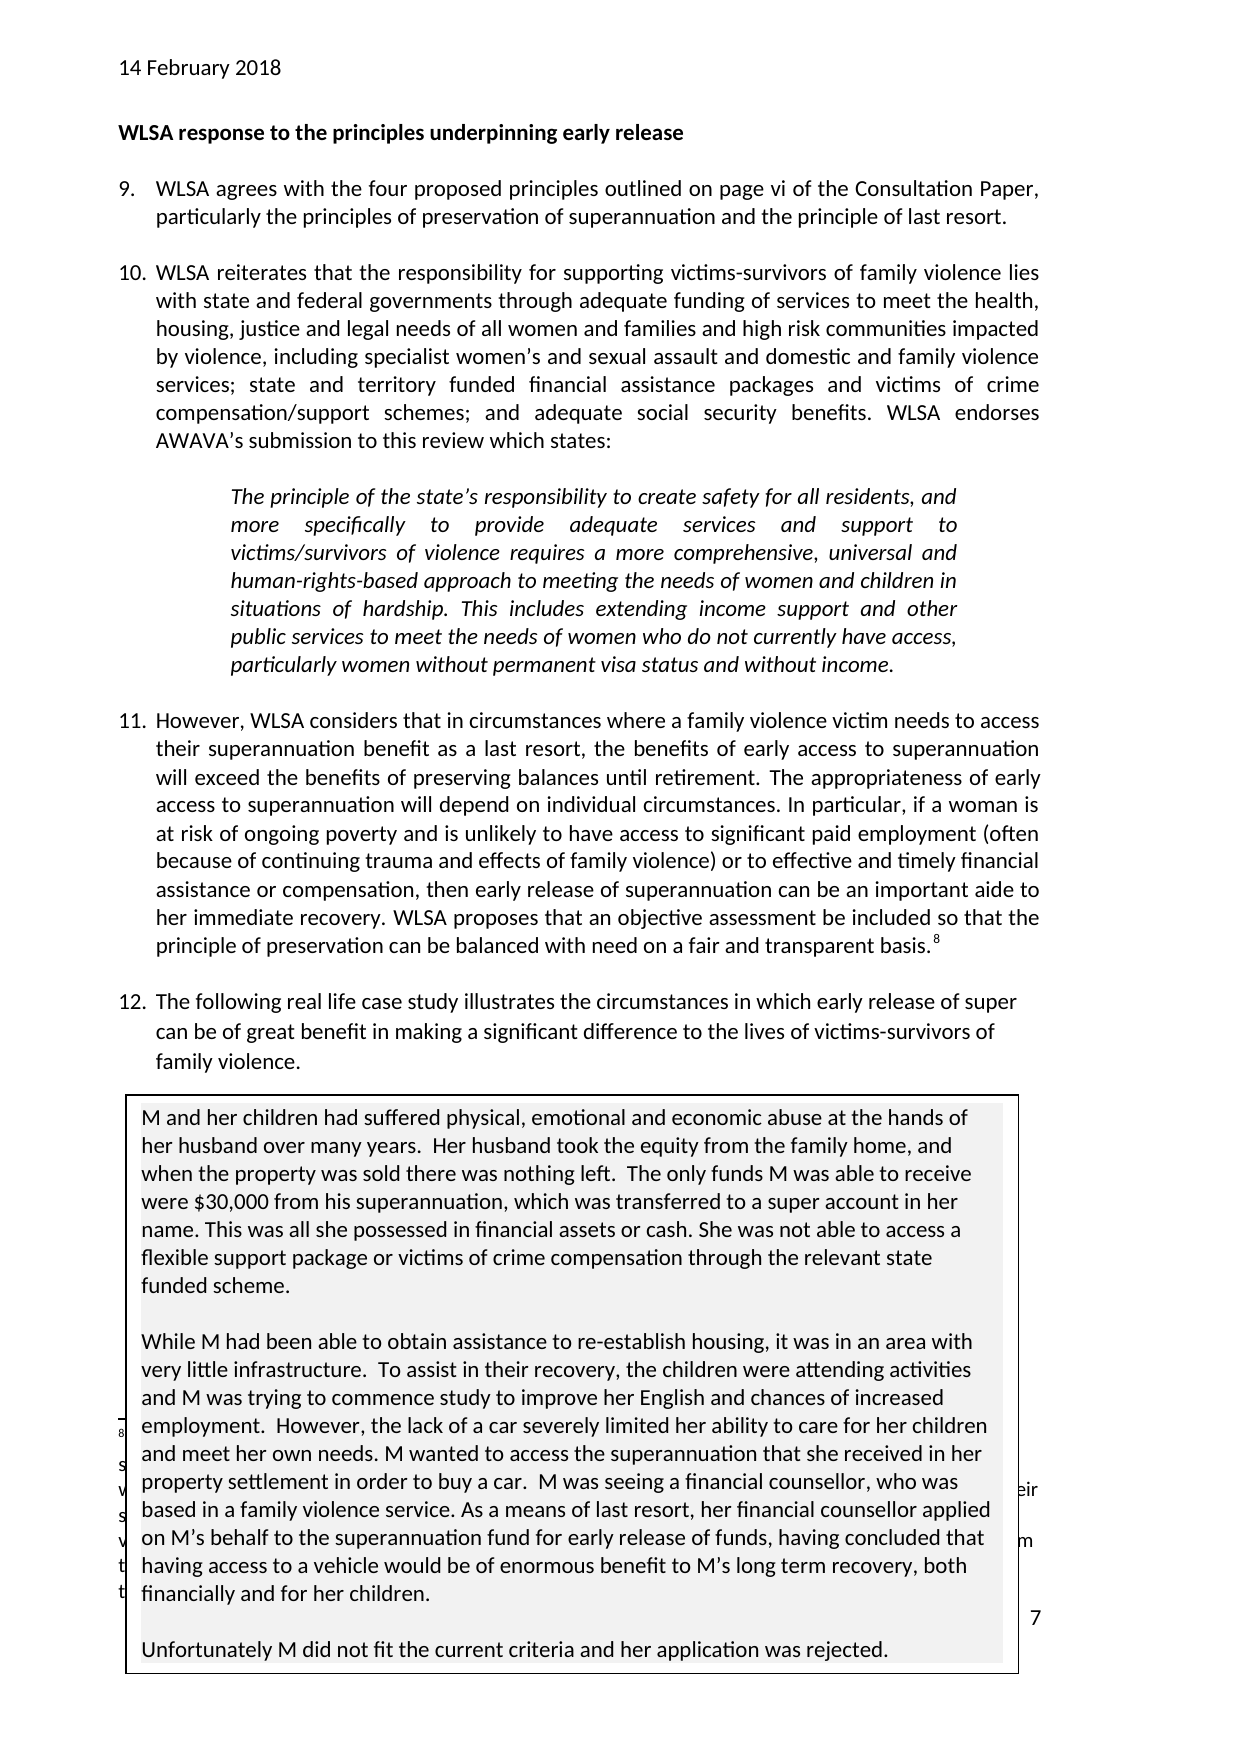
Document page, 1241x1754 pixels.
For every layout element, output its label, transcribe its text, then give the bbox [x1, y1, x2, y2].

list WLSA agrees with the four proposed principles outlined on page vi of the Consultation Paper, particularly the principles of preservation of superannuation and the principle of last resort. [118, 174, 1041, 230]
list WLSA reiterates that the responsibility for supporting victims-survivors of family violence lies with state and federal governments through adequate funding of services to meet the health, housing, justice and legal needs of all women and families and high risk communities impacted by violence, including specialist women’s and sexual assault and domestic and family violence services; state and territory funded financial assistance packages and victims of crime compensation/support schemes; and adequate social security benefits. WLSA endorses AWAVA’s submission to this review which states: [118, 258, 1041, 454]
list However, WLSA considers that in circumstances where a family violence victim needs to access their superannuation benefit as a last resort, the benefits of early access to superannuation will exceed the benefits of preserving balances until retirement. The appropriateness of early access to superannuation will depend on individual circumstances. In particular, if a woman is at risk of ongoing poverty and is unlikely to have access to significant paid employment (often because of continuing trauma and effects of family violence) or to effective and timely financial assistance or compensation, then early release of superannuation can be an important aide to her immediate recovery. WLSA proposes that an objective assessment be included so that the principle of preservation can be balanced with need on a fair and transparent basis. [118, 707, 1041, 959]
text The principle of the state’s responsibility to create safety for all residents, and more specifically to provide adequate services and support to victims/survivors of violence requires a more comprehensive, universal and human-rights-based approach to meeting the needs of women and children in situations of hardship. This includes extending income support and other public services to meet the needs of women who do not currently have access, particularly women without permanent visa status and without income. [230, 482, 958, 678]
text WLSA response to the principles underpinning early release [118, 118, 1041, 146]
list The following real life case study illustrates the circumstances in which early release of super can be of great benefit in making a significant difference to the lives of victims-survivors of family violence. [118, 987, 1041, 1075]
